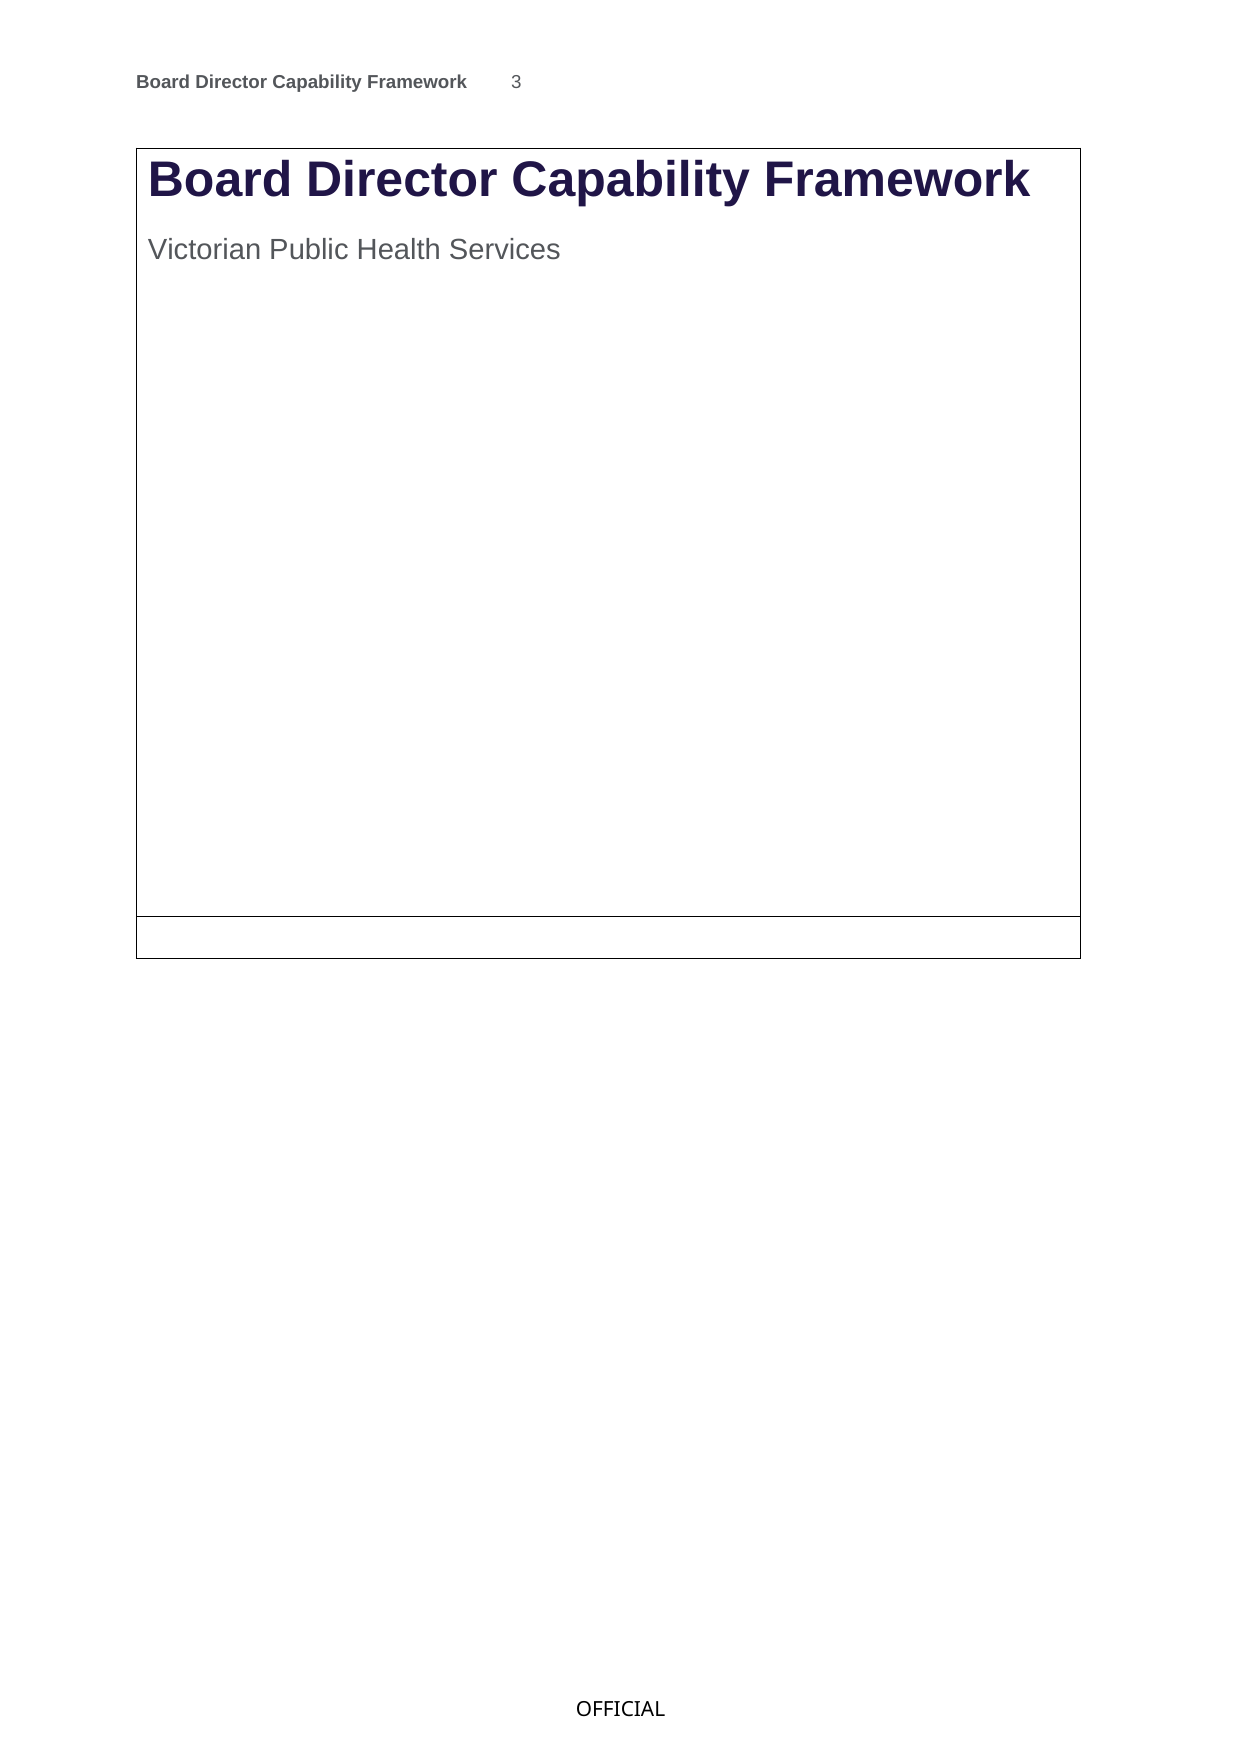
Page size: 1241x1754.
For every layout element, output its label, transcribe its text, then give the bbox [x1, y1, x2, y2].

table_header Board Director Capability Framework Victorian Public Health Services [137, 149, 1080, 916]
table_cell [137, 917, 1080, 958]
